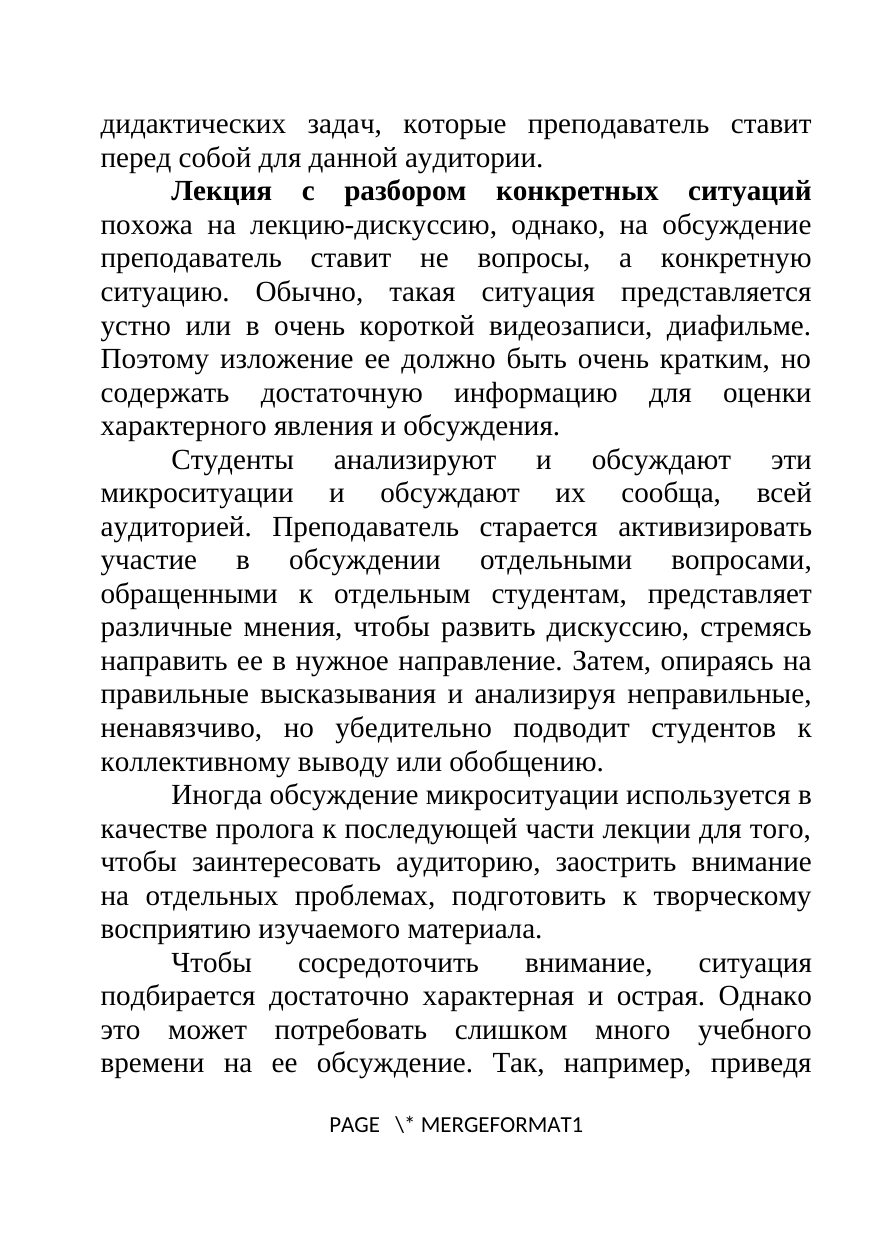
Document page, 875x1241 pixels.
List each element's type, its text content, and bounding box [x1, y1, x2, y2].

text Лекция с разбором конкретных ситуаций похожа на лекцию-дискуссию, однако, на обсуждение преподаватель ставит не вопросы, а конкретную ситуацию. Обычно, такая ситуация представляется устно или в очень короткой видеозаписи, диафильме. Поэтому изложение ее должно быть очень кратким, но содержать достаточную информацию для оценки характерного явления и обсуждения. [100, 173, 812, 442]
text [100, 106, 812, 173]
text Студенты анализируют и обсуждают эти микроситуации и обсуждают их сообща, всей аудиторией. Преподаватель старается активизировать участие в обсуждении отдельными вопросами, обращенными к отдельным студентам, представляет различные мнения, чтобы развить дискуссию, стремясь направить ее в нужное направление. Затем, опираясь на правильные высказывания и анализируя неправильные, ненавязчиво, но убедительно подводит студентов к коллективному выводу или обобщению. [100, 442, 812, 777]
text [100, 945, 812, 1079]
text Иногда обсуждение микроситуации используется в качестве пролога к последующей части лекции для того, чтобы заинтересовать аудиторию, заострить внимание на отдельных проблемах, подготовить к творческому восприятию изучаемого материала. [100, 777, 812, 945]
